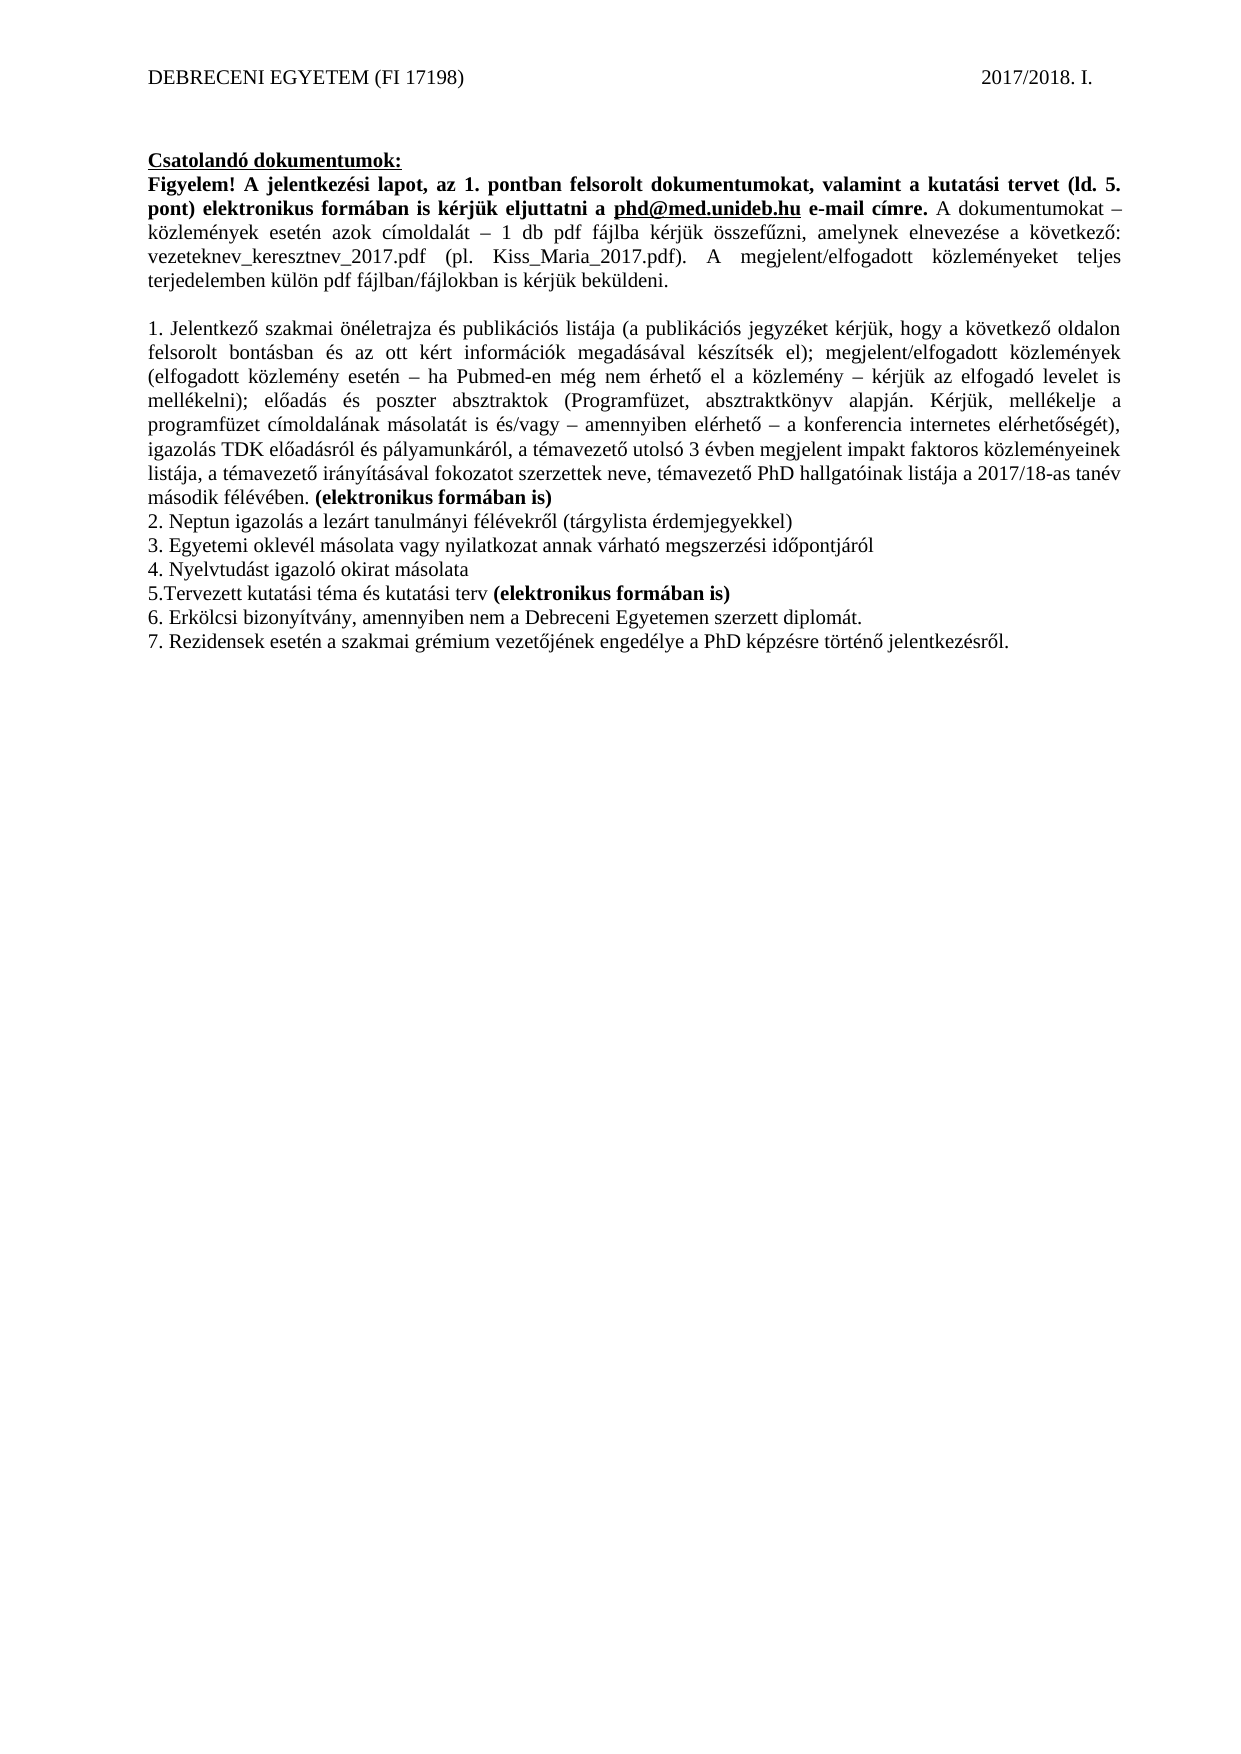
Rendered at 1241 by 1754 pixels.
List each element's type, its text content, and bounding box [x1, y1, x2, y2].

text 7. Rezidensek esetén a szakmai grémium vezetőjének engedélye a PhD képzésre történő jelentkezésről. [148, 629, 1122, 653]
text 4. Nyelvtudást igazoló okirat másolata [148, 557, 1122, 581]
text Figyelem! A jelentkezési lapot, az 1. pontban felsorolt dokumentumokat, valamint a kutatási tervet (ld. 5. pont) elektronikus formában is kérjük eljuttatni a phd@med.unideb.hu e-mail címre. A dokumentumokat – közlemények esetén azok címoldalát – 1 db pdf fájlba kérjük összefűzni, amelynek elnevezése a következő: vezeteknev_keresztnev_2017.pdf (pl. Kiss_Maria_2017.pdf). A megjelent/elfogadott közleményeket teljes terjedelemben külön pdf fájlban/fájlokban is kérjük beküldeni. [148, 172, 1122, 292]
text 3. Egyetemi oklevél másolata vagy nyilatkozat annak várható megszerzési időpontjáról [148, 533, 1122, 557]
text 5.Tervezett kutatási téma és kutatási terv (elektronikus formában is) [148, 581, 1122, 605]
text 6. Erkölcsi bizonyítvány, amennyiben nem a Debreceni Egyetemen szerzett diplomát. [148, 605, 1122, 629]
text 2. Neptun igazolás a lezárt tanulmányi félévekről (tárgylista érdemjegyekkel) [148, 509, 1122, 533]
text 1. Jelentkező szakmai önéletrajza és publikációs listája (a publikációs jegyzéket kérjük, hogy a következő oldalon felsorolt bontásban és az ott kért információk megadásával készítsék el); megjelent/elfogadott közlemények (elfogadott közlemény esetén – ha Pubmed-en még nem érhető el a közlemény – kérjük az elfogadó levelet is mellékelni); előadás és poszter absztraktok (Programfüzet, absztraktkönyv alapján. Kérjük, mellékelje a programfüzet címoldalának másolatát is és/vagy – amennyiben elérhető – a konferencia internetes elérhetőségét), igazolás TDK előadásról és pályamunkáról, a témavezető utolsó 3 évben megjelent impakt faktoros közleményeinek listája, a témavezető irányításával fokozatot szerzettek neve, témavezető PhD hallgatóinak listája a 2017/18-as tanév második félévében. (elektronikus formában is) [148, 316, 1122, 509]
text Csatolandó dokumentumok: [148, 148, 1122, 172]
